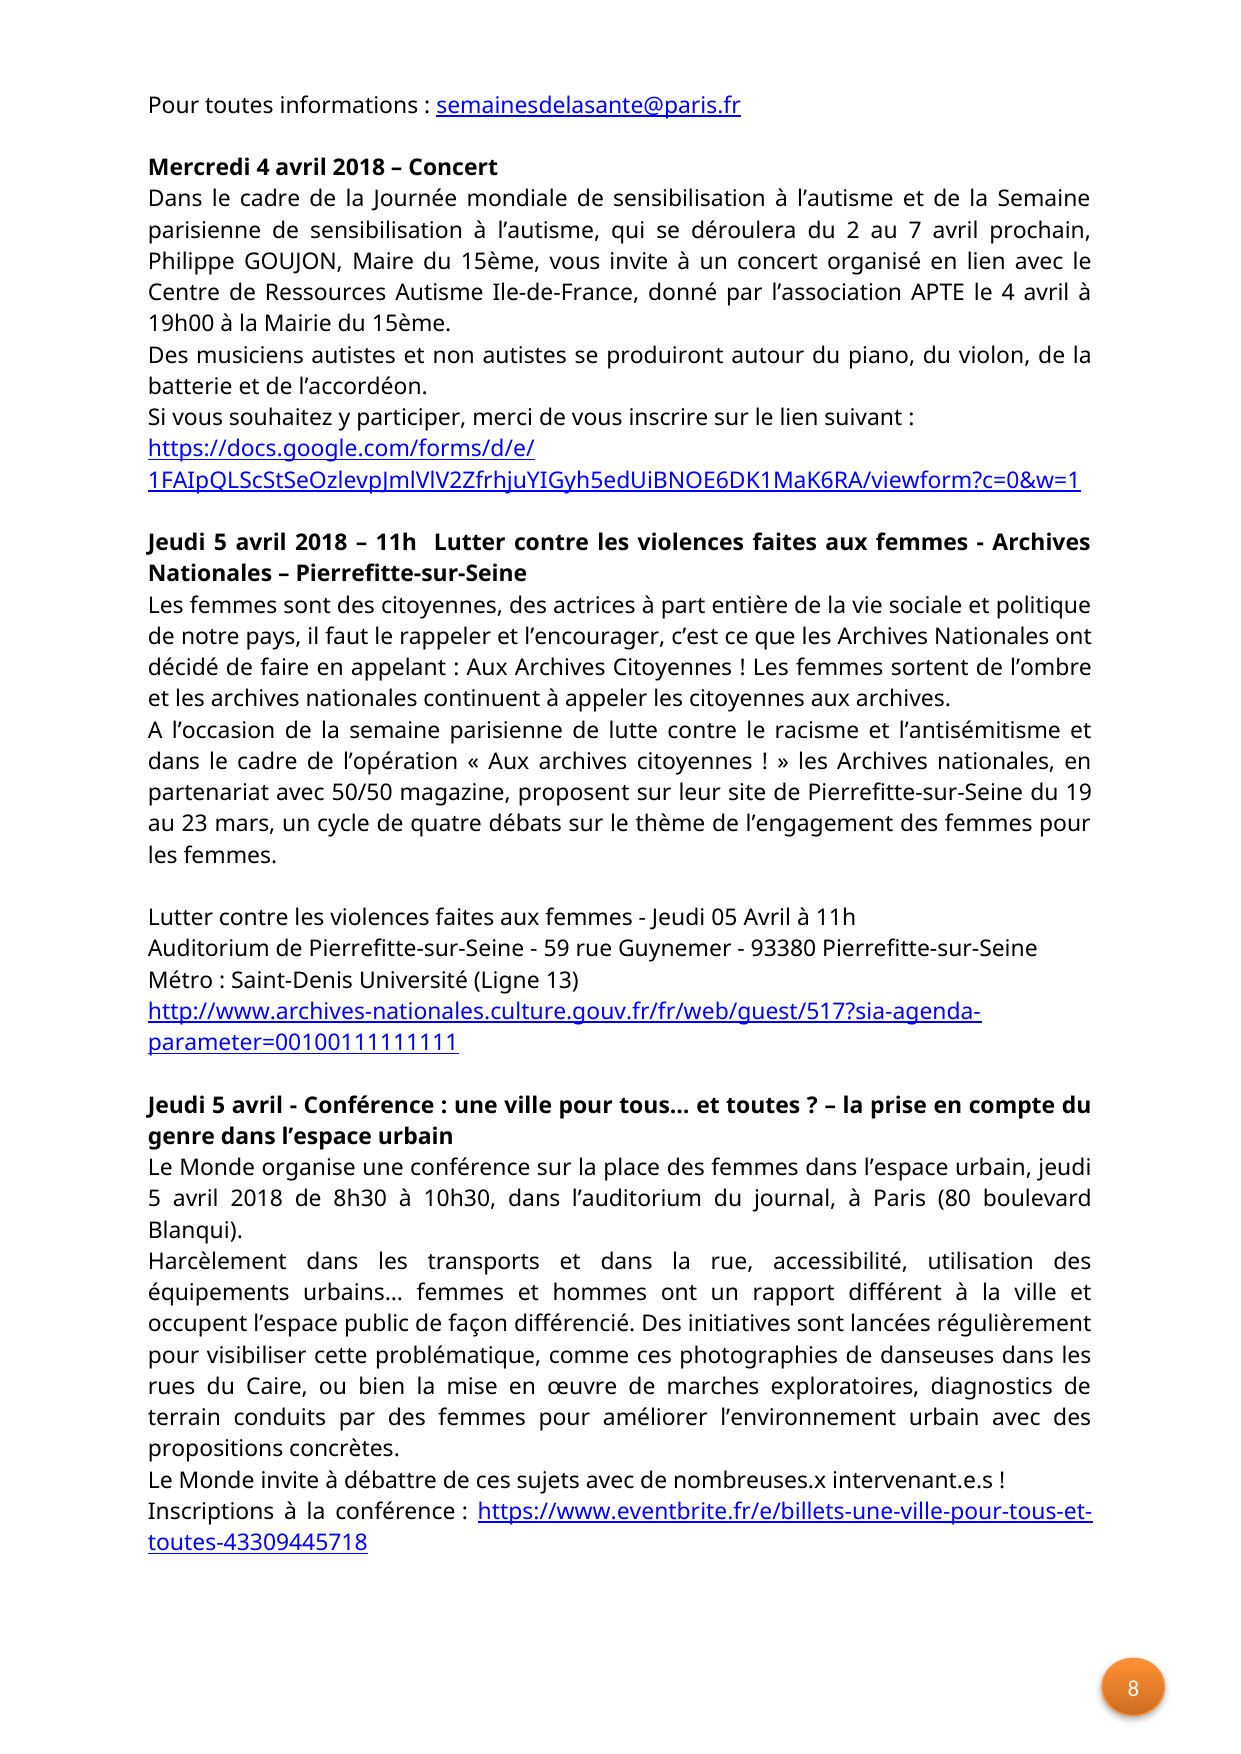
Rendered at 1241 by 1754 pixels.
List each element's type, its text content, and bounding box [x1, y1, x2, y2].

text Inscriptions à la conférence : https://www.eventbrite.fr/e/billets-une-ville-pour-tous-et-toutes-43309445718 [148, 1495, 1093, 1557]
text Jeudi 5 avril - Conférence : une ville pour tous… et toutes ? – la prise en compte du genre dans l’espace urbain [148, 1089, 1093, 1151]
text Lutter contre les violences faites aux femmes - Jeudi 05 Avril à 11h [148, 901, 1093, 932]
text Harcèlement dans les transports et dans la rue, accessibilité, utilisation des équipements urbains… femmes et hommes ont un rapport différent à la ville et occupent l’espace public de façon différencié. Des initiatives sont lancées régulièrement pour visibiliser cette problématique, comme ces photographies de danseuses dans les rues du Caire, ou bien la mise en œuvre de marches exploratoires, diagnostics de terrain conduits par des femmes pour améliorer l’environnement urbain avec des propositions concrètes. [148, 1245, 1093, 1464]
text A l’occasion de la semaine parisienne de lutte contre le racisme et l’antisémitisme et dans le cadre de l’opération « Aux archives citoyennes ! » les Archives nationales, en partenariat avec 50/50 magazine, proposent sur leur site de Pierrefitte-sur-Seine du 19 au 23 mars, un cycle de quatre débats sur le thème de l’engagement des femmes pour les femmes. [148, 714, 1093, 870]
text Mercredi 4 avril 2018 – Concert [148, 151, 1093, 182]
text Métro : Saint-Denis Université (Ligne 13) [148, 964, 1093, 995]
text http://www.archives-nationales.culture.gouv.fr/fr/web/guest/517?sia-agenda-parameter=00100111111111 [148, 995, 1093, 1057]
text Le Monde invite à débattre de ces sujets avec de nombreuses.x intervenant.e.s ! [148, 1464, 1093, 1495]
text Pour toutes informations : semainesdelasante@paris.fr [148, 89, 1093, 120]
text Si vous souhaitez y participer, merci de vous inscrire sur le lien suivant : [148, 401, 1093, 432]
text Jeudi 5 avril 2018 – 11h Lutter contre les violences faites aux femmes - Archives Nationales – Pierrefitte-sur-Seine [148, 526, 1093, 589]
text Les femmes sont des citoyennes, des actrices à part entière de la vie sociale et politique de notre pays, il faut le rappeler et l’encourager, c’est ce que les Archives Nationales ont décidé de faire en appelant : Aux Archives Citoyennes ! Les femmes sortent de l’ombre et les archives nationales continuent à appeler les citoyennes aux archives. [148, 589, 1093, 714]
text Dans le cadre de la Journée mondiale de sensibilisation à l’autisme et de la Semaine parisienne de sensibilisation à l’autisme, qui se déroulera du 2 au 7 avril prochain, Philippe GOUJON, Maire du 15ème, vous invite à un concert organisé en lien avec le Centre de Ressources Autisme Ile-de-France, donné par l’association APTE le 4 avril à 19h00 à la Mairie du 15ème. [148, 182, 1093, 339]
text Des musiciens autistes et non autistes se produiront autour du piano, du violon, de la batterie et de l’accordéon. [148, 339, 1093, 401]
text Auditorium de Pierrefitte-sur-Seine - 59 rue Guynemer - 93380 Pierrefitte-sur-Seine [148, 932, 1093, 964]
text https://docs.google.com/forms/d/e/1FAIpQLScStSeOzlevpJmlVlV2ZfrhjuYIGyh5edUiBNOE6DK1MaK6RA/viewform?c=0&w=1 [148, 432, 1093, 495]
text Le Monde organise une conférence sur la place des femmes dans l’espace urbain, jeudi 5 avril 2018 de 8h30 à 10h30, dans l’auditorium du journal, à Paris (80 boulevard Blanqui). [148, 1151, 1093, 1245]
